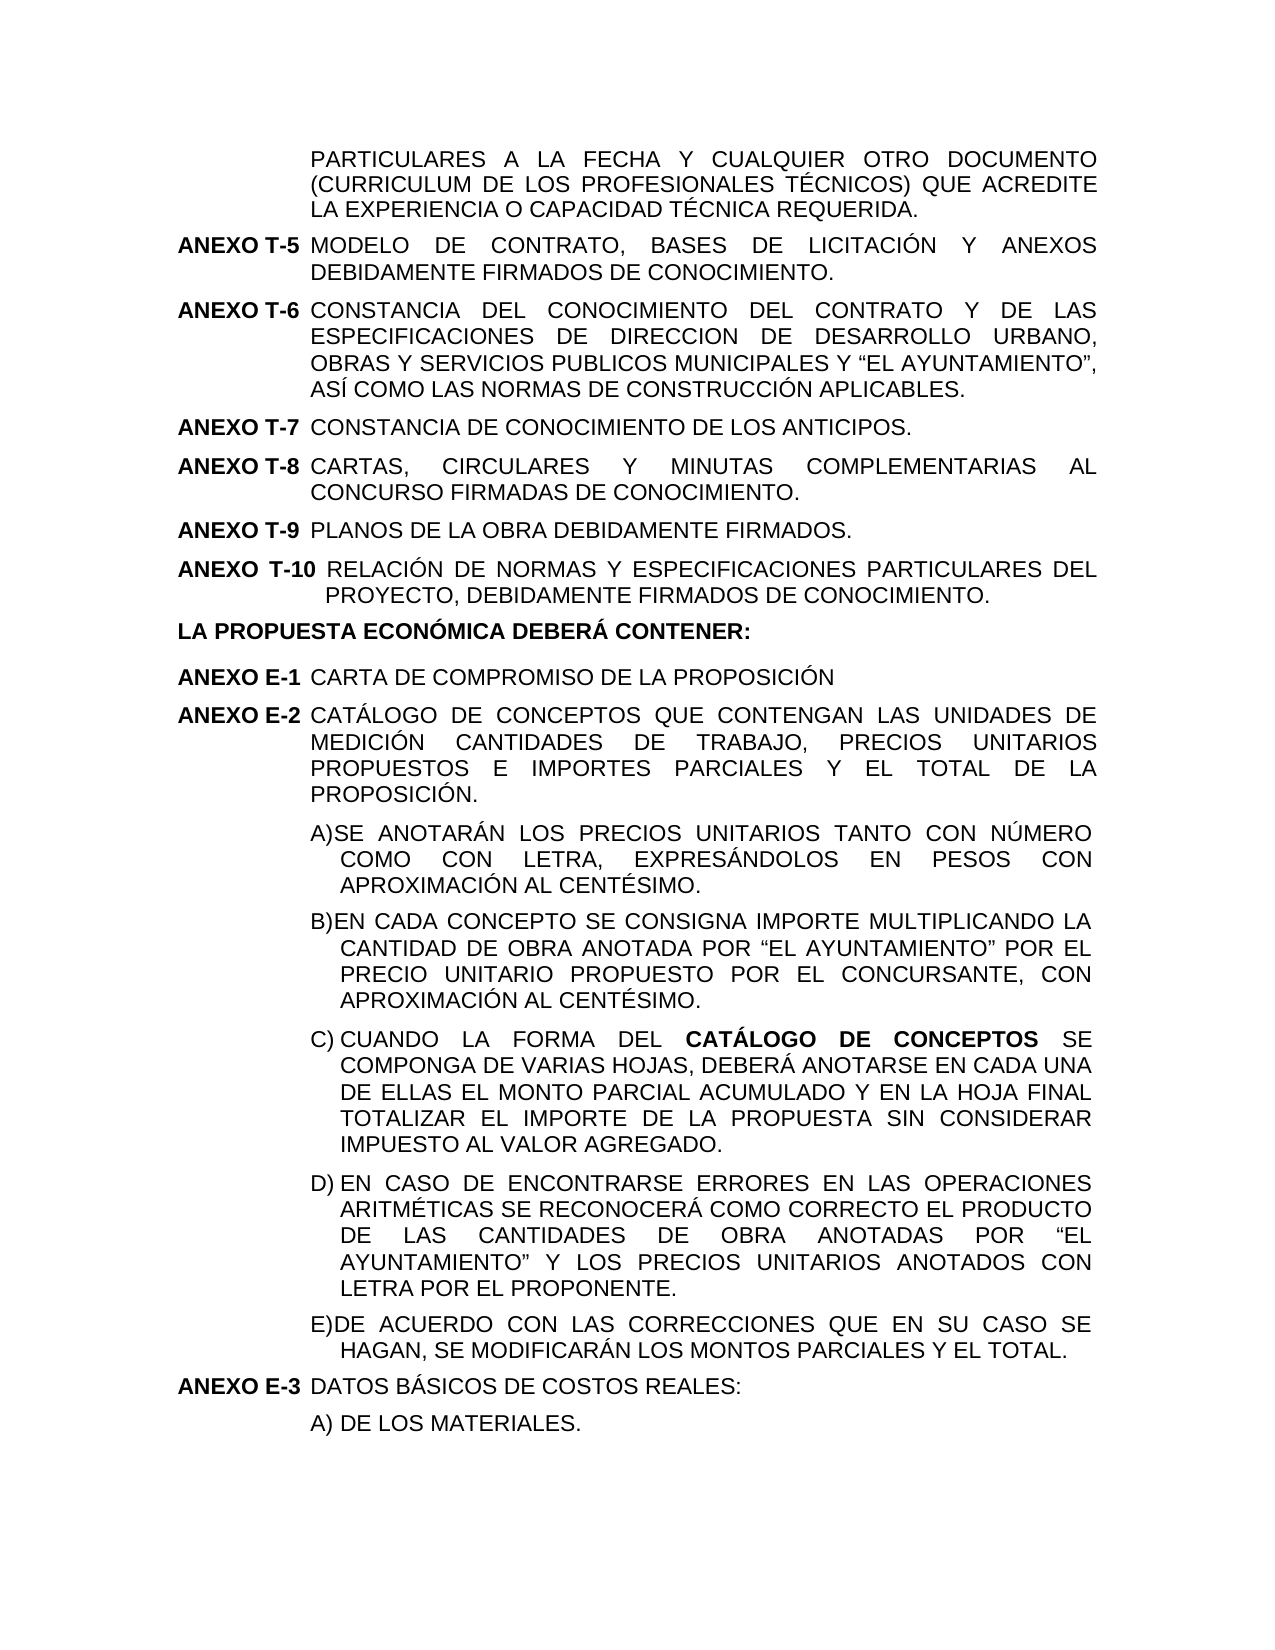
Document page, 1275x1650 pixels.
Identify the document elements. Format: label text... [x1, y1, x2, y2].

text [177, 148, 1098, 223]
text ANEXO T-9 PLANOS DE FIRMADOS. [177, 517, 1098, 544]
text ANEXO T-8 CARTAS, CIRCULARES Y MINUTAS COMPLEMENTARIAS AL CONCURSO FIRMADAS DE CONOCIMIENTO. [177, 453, 1098, 505]
text ANEXO E-3 DATOS BÁSICOS DE COSTOS REALES: [177, 1373, 1098, 1400]
list CUANDO CATÁLOGO DE CONCEPTOS SE COMPONGA DE VARIAS HOJAS, DEBERÁ ANOTARSE EN CADA UNA DE ELLAS EL MONTO PARCIAL ACUMULADO Y EN TOTALIZAR EL IMPORTE DE CONSIDERAR IMPUESTO AL VALOR AGREGADO. [310, 1026, 1092, 1157]
list EN CADA CONCEPTO SE CONSIGNA IMPORTE MULTIPLICANDO LA CANTIDAD DE OBRA ANOTADA POR “EL AYUNTAMIENTO” POR EL PRECIO UNITARIO PROPUESTO POR EL CONCURSANTE, CON APROXIMACIÓN AL CENTÉSIMO. [310, 908, 1092, 1014]
list DE LOS MATERIALES. [310, 1412, 1098, 1437]
text ANEXO T-10 RELACIÓN DE NORMAS Y ESPECIFICACIONES PARTICULARES DEL PROYECTO, DEBIDAMENTE FIRMADOS DE CONOCIMIENTO. [177, 556, 1098, 608]
list SE ANOTARÁN LOS PRECIOS UNITARIOS TANTO CON NÚMERO COMO CON LETRA, EXPRESÁNDOLOS EN PESOS CON APROXIMACIÓN AL CENTÉSIMO. [310, 819, 1092, 899]
text ANEXO T-5 MODELO DE CONTRATO, BASES DE LICITACIÓN Y ANEXOS DEBIDAMENTE FIRMADOS DE CONOCIMIENTO. [177, 232, 1098, 285]
list DE ACUERDO CON LAS CORRECCIONES QUE EN SU CASO SE HAGAN, SE MODIFICARÁN LOS MONTOS PARCIALES Y EL TOTAL. [310, 1311, 1092, 1364]
text DEBERÁ CONTENER: [177, 618, 1098, 644]
text ANEXO T-7 CONSTANCIA DE CONOCIMIENTO DE LOS ANTICIPOS. [177, 414, 1098, 441]
text ANEXO T-6 CONSTANCIA DEL CONOCIMIENTO DEL CONTRATO Y DE LAS ESPECIFICACIONES DE DIRECCION DE DESARROLLO URBANO, OBRAS Y SERVICIOS PUBLICOS MUNICIPALES Y “EL AYUNTAMIENTO”, ASÍ COMO LAS NORMAS DE CONSTRUCCIÓN APLICABLES. [177, 297, 1098, 402]
text ANEXO E-2 CATÁLOGO DE CONCEPTOS QUE CONTENGAN LAS UNIDADES DE MEDICIÓN CANTIDADES DE TRABAJO, PRECIOS UNITARIOS PROPUESTOS E IMPORTES PARCIALES Y EL TOTAL DE [177, 702, 1098, 808]
text ANEXO E-1 CARTA DE COMPROMISO DE [177, 664, 1098, 690]
list EN CASO DE ENCONTRARSE ERRORES EN LAS OPERACIONES ARITMÉTICAS SE RECONOCERÁ COMO CORRECTO EL PRODUCTO DE LAS CANTIDADES DE OBRA ANOTADAS POR “EL AYUNTAMIENTO” Y LOS PRECIOS UNITARIOS ANOTADOS CON LETRA POR EL PROPONENTE. [310, 1169, 1092, 1301]
